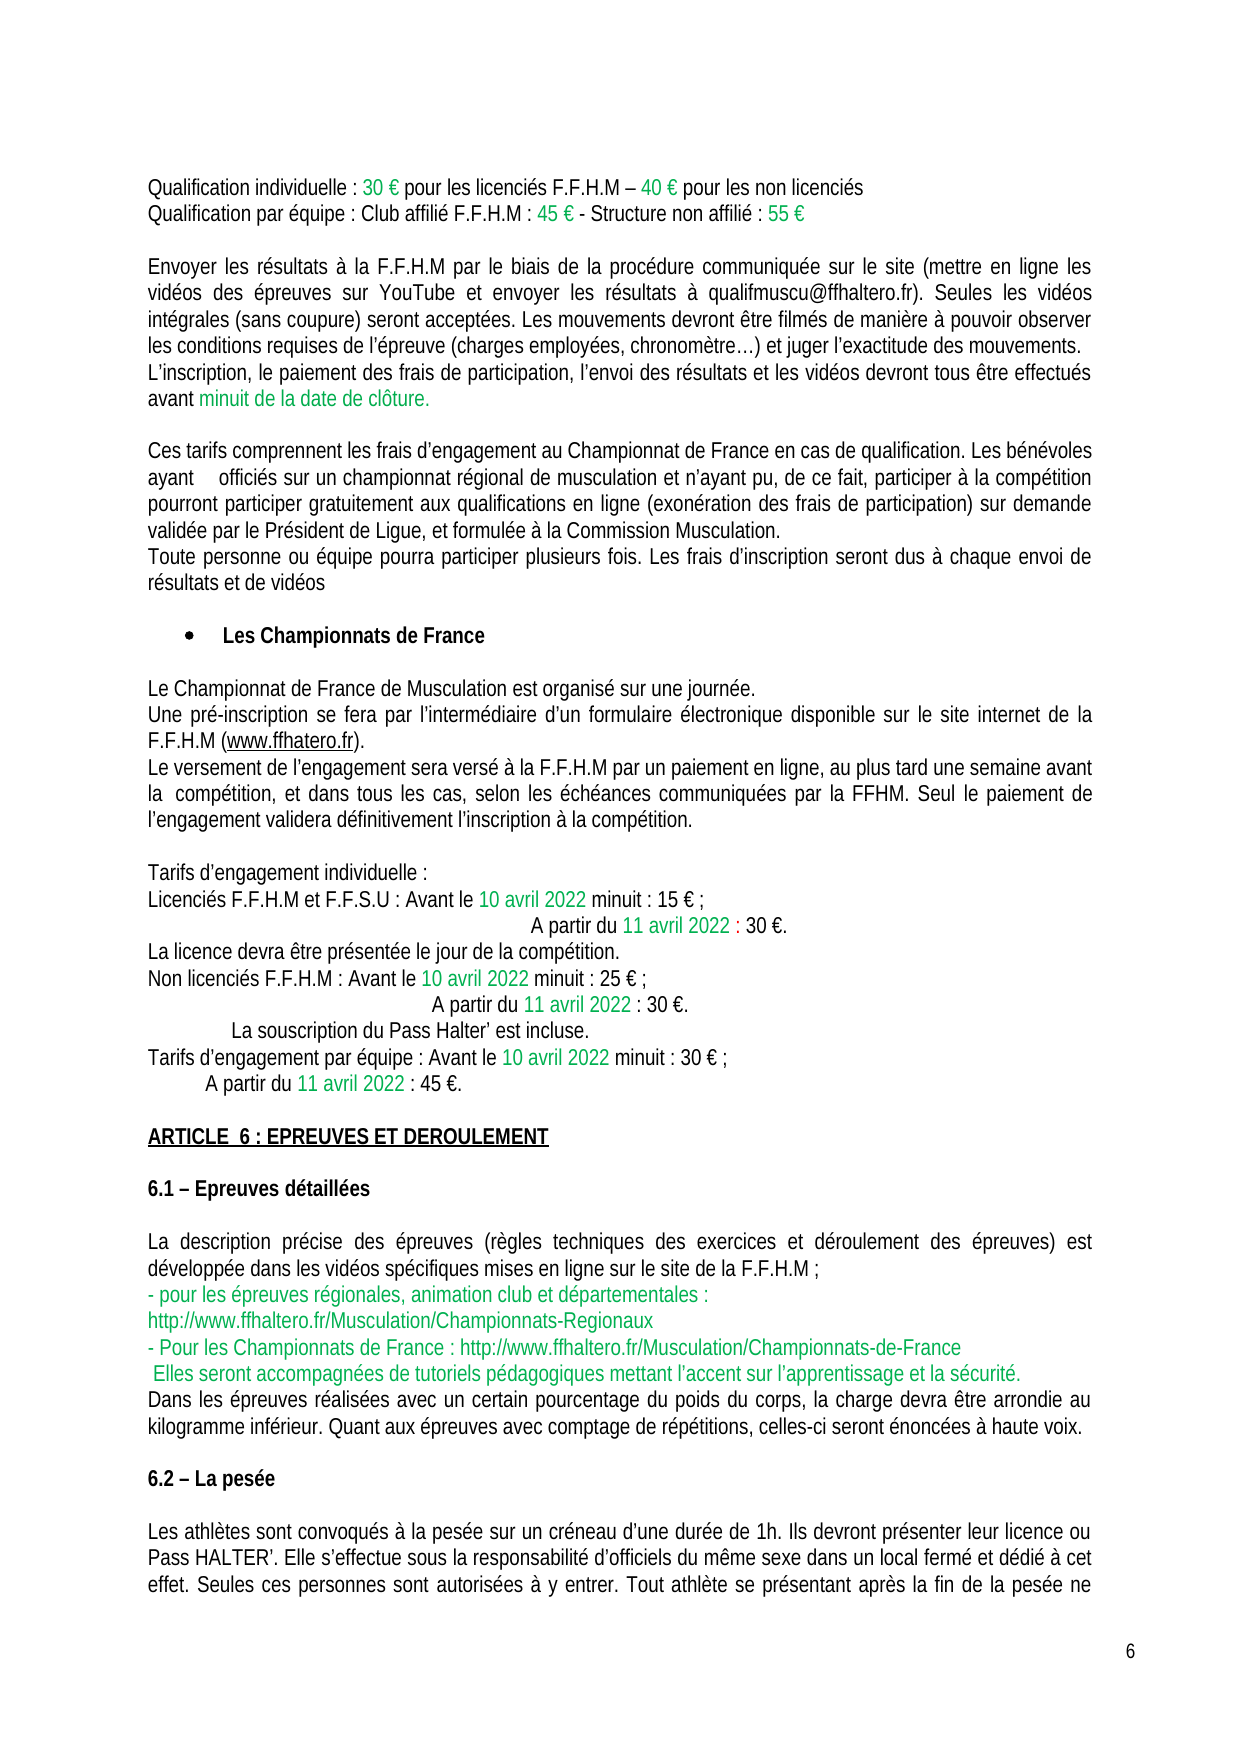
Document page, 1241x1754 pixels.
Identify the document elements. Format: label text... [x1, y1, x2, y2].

text Non licenciés F.F.H.M : Avant le 10 avril 2022 minuit : 25 € ; [148, 964, 1093, 991]
text Dans les épreuves réalisées avec un certain pourcentage du poids du corps, la charge devra être arrondie au kilogramme inférieur. Quant aux épreuves avec comptage de répétitions, celles-ci seront énoncées à haute voix. [148, 1386, 1093, 1439]
text A partir du 11 avril 2022 : 30 €. [148, 912, 1093, 938]
text La description précise des épreuves (règles techniques des exercices et déroulement des épreuves) est développée dans les vidéos spécifiques mises en ligne sur le site de la F.F.H.M ; [148, 1228, 1093, 1281]
text Une pré-inscription se fera par l’intermédiaire d’un formulaire électronique disponible sur le site internet de la F.F.H.M (www.ffhatero.fr). [148, 701, 1093, 754]
text Le Championnat de France de Musculation est organisé sur une journée. [148, 675, 1093, 701]
text Le versement de l’engagement sera versé à la F.F.H.M par un paiement en ligne, au plus tard une semaine avant la compétition, et dans tous les cas, selon les échéances communiquées par la FFHM. Seul le paiement de l’engagement validera définitivement l’inscription à la compétition. [148, 754, 1093, 833]
text - Pour les Championnats de France : http://www.ffhaltero.fr/Musculation/Championnats-de-France [148, 1333, 1093, 1360]
text ARTICLE 6 : EPREUVES ET DEROULEMENT [148, 1123, 1093, 1149]
text A partir du 11 avril 2022 : 45 €. [148, 1070, 1093, 1096]
text Tarifs d’engagement individuelle : [148, 859, 1093, 886]
text 6.1 – Epreuves détaillées [148, 1175, 1093, 1202]
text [148, 1518, 1093, 1597]
text Toute personne ou équipe pourra participer plusieurs fois. Les frais d’inscription seront dus à chaque envoi de résultats et de vidéos [148, 543, 1093, 596]
text Tarifs d’engagement par équipe : Avant le 10 avril 2022 minuit : 30 € ; [148, 1044, 1093, 1070]
text La souscription du Pass Halter’ est incluse. [148, 1017, 1093, 1044]
text Licenciés F.F.H.M et F.F.S.U : Avant le 10 avril 2022 minuit : 15 € ; [148, 886, 1093, 912]
text 6.2 – La pesée [148, 1465, 1093, 1492]
text Qualification par équipe : Club affilié F.F.H.M : 45 € - Structure non affilié : 55 € [148, 200, 1093, 227]
text Elles seront accompagnées de tutoriels pédagogiques mettant l’accent sur l’apprentissage et la sécurité. [148, 1360, 1093, 1386]
text Qualification individuelle : 30 € pour les licenciés F.F.H.M – 40 € pour les non licenciés [148, 174, 1093, 200]
list Les Championnats de France [185, 622, 1093, 648]
text L’inscription, le paiement des frais de participation, l’envoi des résultats et les vidéos devront tous être effectués avant minuit de la date de clôture. [148, 358, 1093, 411]
text A partir du 11 avril 2022 : 30 €. [148, 991, 1093, 1017]
text - pour les épreuves régionales, animation club et départementales : http://www.ffhaltero.fr/Musculation/Championnats-Regionaux [148, 1281, 1093, 1333]
text Envoyer les résultats à la F.F.H.M par le biais de la procédure communiquée sur le site (mettre en ligne les vidéos des épreuves sur YouTube et envoyer les résultats à qualifmuscu@ffhaltero.fr). Seules les vidéos intégrales (sans coupure) seront acceptées. Les mouvements devront être filmés de manière à pouvoir observer les conditions requises de l’épreuve (charges employées, chronomètre…) et juger l’exactitude des mouvements. [148, 253, 1093, 358]
text La licence devra être présentée le jour de la compétition. [148, 938, 1093, 964]
text Ces tarifs comprennent les frais d’engagement au Championnat de France en cas de qualification. Les bénévoles ayant officiés sur un championnat régional de musculation et n’ayant pu, de ce fait, participer à la compétition pourront participer gratuitement aux qualifications en ligne (exonération des frais de participation) sur demande validée par le Président de Ligue, et formulée à la Commission Musculation. [148, 437, 1093, 543]
